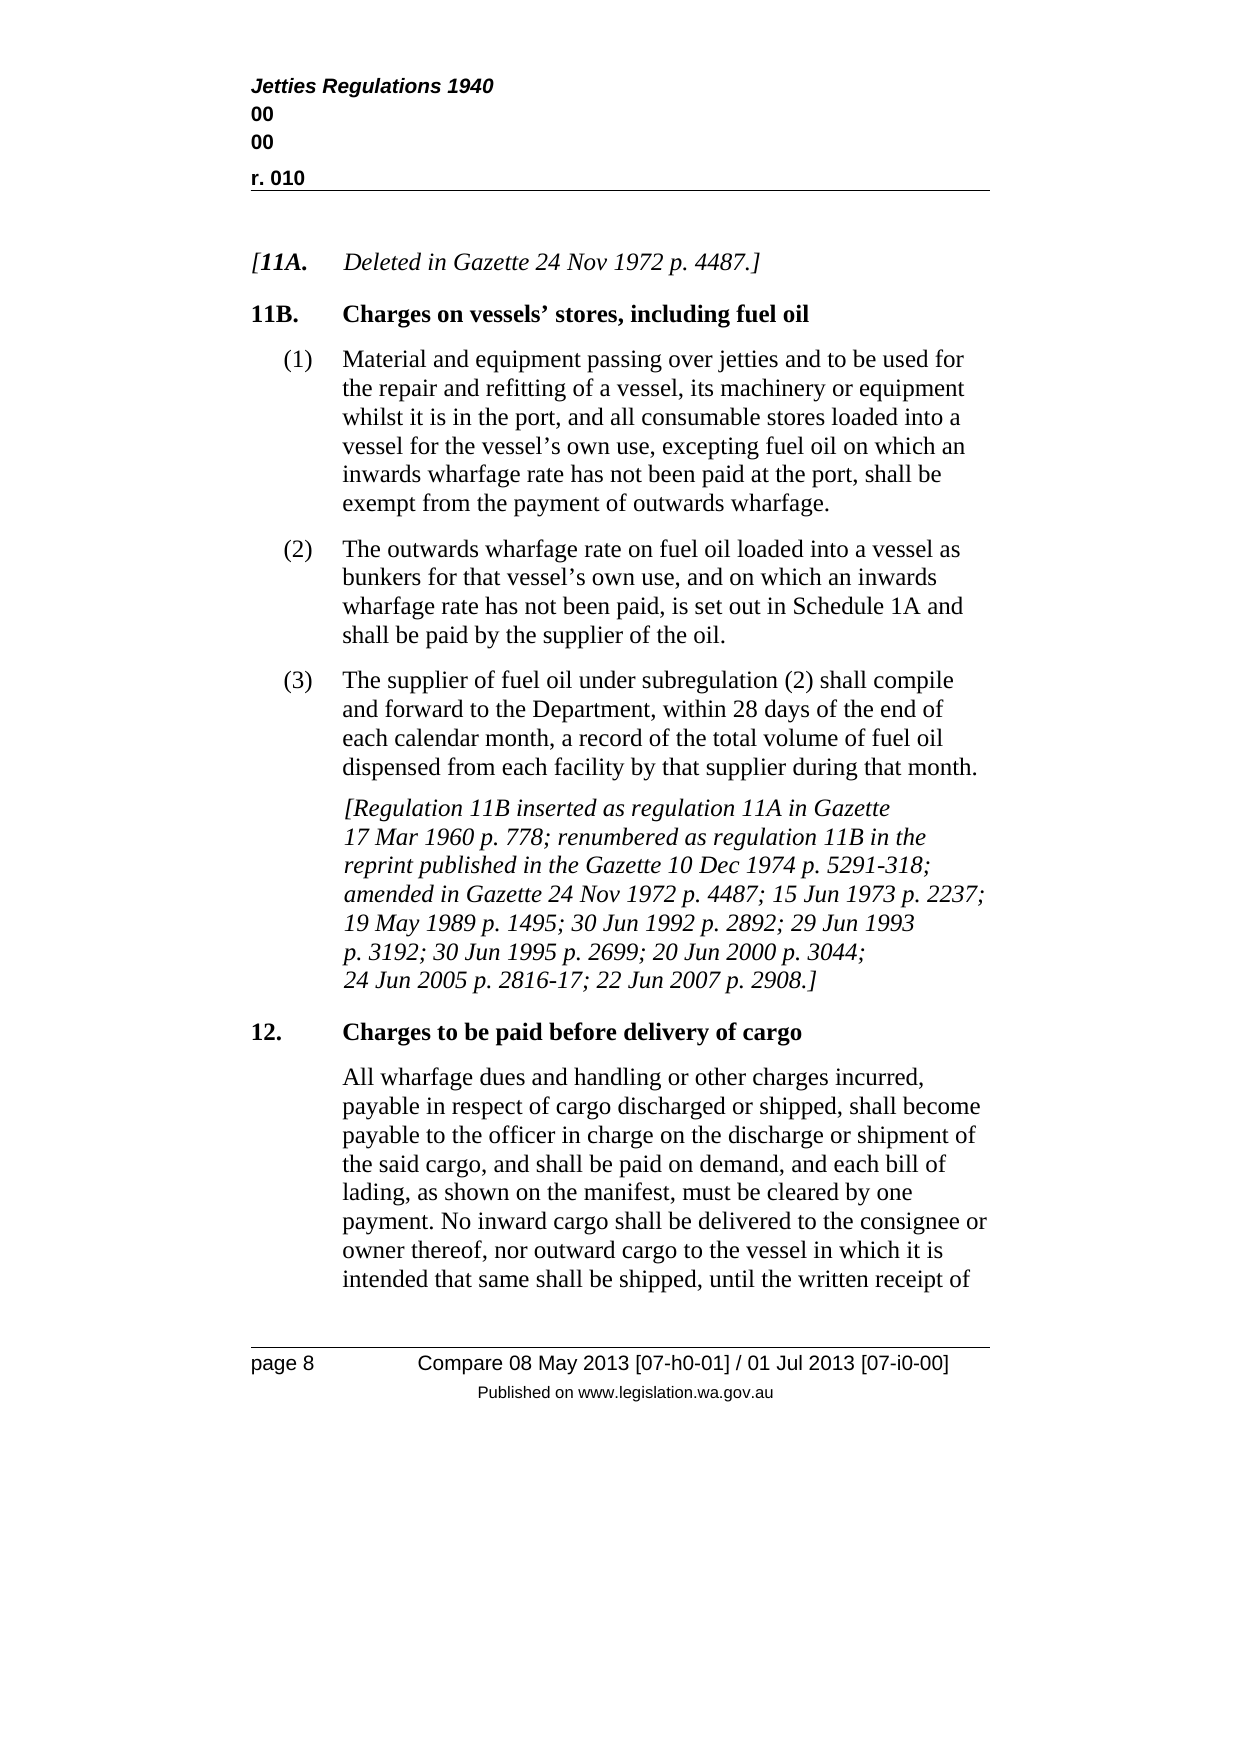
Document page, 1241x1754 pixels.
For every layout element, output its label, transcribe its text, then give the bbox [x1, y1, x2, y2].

subtitle 11B. Charges on vessels’ stores, including fuel oil [251, 299, 990, 328]
text (2) The outwards wharfage rate on fuel oil loaded into a vessel as bunkers for that vessel’s own use, and on which an inwards wharfage rate has not been paid, is set out in Schedule 1A and shall be paid by the supplier of the oil. [251, 534, 990, 649]
text (1) Material and equipment passing over jetties and to be used for the repair and refitting of a vessel, its machinery or equipment whilst it is in the port, and all consumable stores loaded into a vessel for the vessel’s own use, excepting fuel oil on which an inwards wharfage rate has not been paid at the port, shall be exempt from the payment of outwards wharfage. [251, 344, 990, 517]
text (3) The supplier of fuel oil under subregulation (2) shall compile and forward to the Department, within 28 days of the end of each calendar month, a record of the total volume of fuel oil dispensed from each facility by that supplier during that month. [251, 665, 990, 780]
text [251, 1062, 990, 1292]
text [Regulation 11B inserted as regulation 11A in Gazette 17 Mar 1960 p. 778; renumbered as regulation 11B in the reprint published in the Gazette 10 Dec 1974 p. 5291-318; amended in Gazette 24 Nov 1972 p. 4487; 15 Jun 1973 p. 2237; 19 May 1989 p. 1495; 30 Jun 1992 p. 2892; 29 Jun 1993 p. 3192; 30 Jun 1995 p. 2699; 20 Jun 2000 p. 3044; 24 Jun 2005 p. 2816-17; 22 Jun 2007 p. 2908.] [251, 793, 990, 994]
text [11A. Deleted in Gazette 24 Nov 1972 p. 4487.] [251, 247, 990, 276]
subtitle 12. Charges to be paid before delivery of cargo [251, 1017, 990, 1046]
